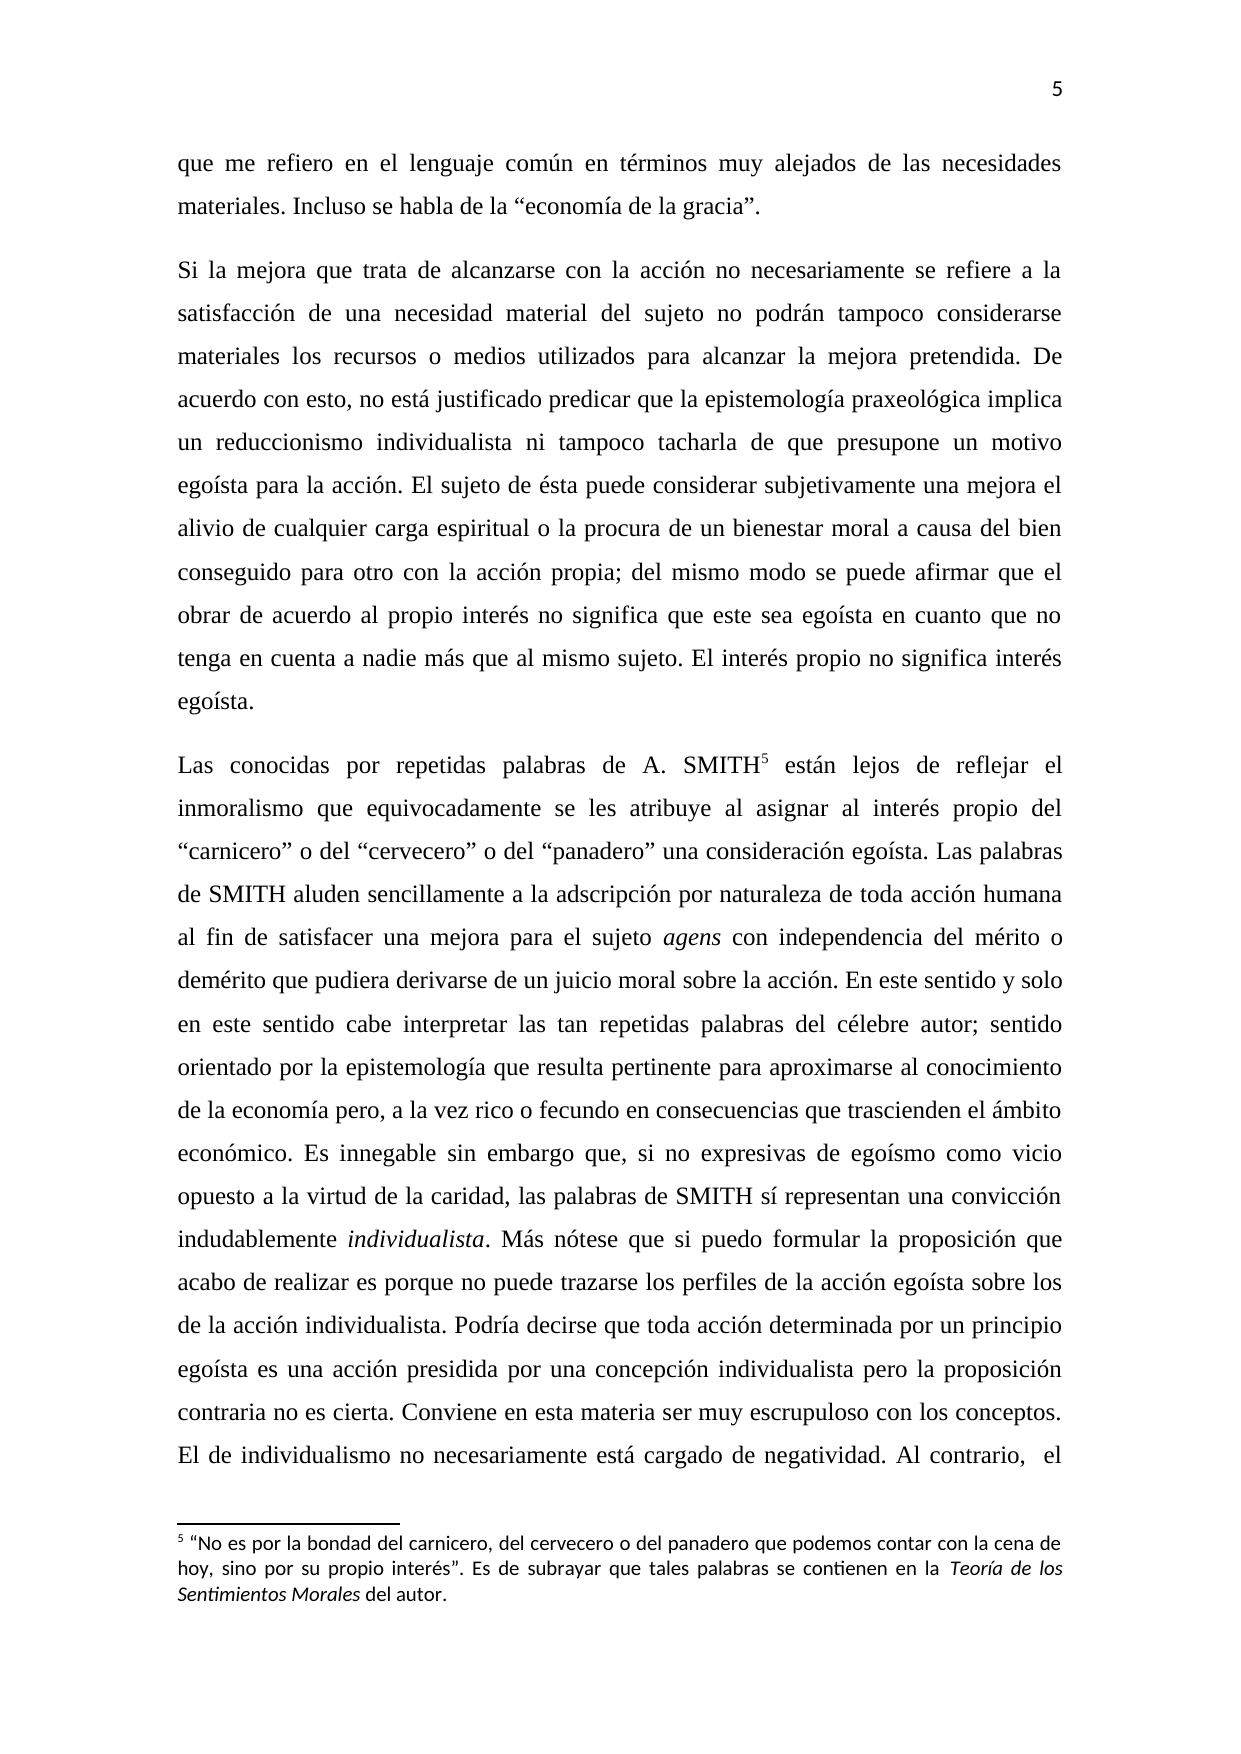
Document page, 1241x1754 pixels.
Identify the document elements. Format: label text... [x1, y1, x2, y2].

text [177, 148, 1063, 219]
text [177, 750, 1063, 1469]
text Si la mejora que trata de alcanzarse con la acción no necesariamente se refiere a la satisfacción de una necesidad material del sujeto no podrán tampoco considerarse materiales los recursos o medios utilizados para alcanzar la mejora pretendida. De acuerdo con esto, no está justificado predicar que la epistemología praxeológica implica un reduccionismo individualista ni tampoco tacharla de que presupone un motivo egoísta para la acción. El sujeto de ésta puede considerar subjetivamente una mejora el alivio de cualquier carga espiritual o la procura de un bienestar moral a causa del bien conseguido para otro con la acción propia; del mismo modo se puede afirmar que el obrar de acuerdo al propio interés no significa que este sea egoísta en cuanto que no tenga en cuenta a nadie más que al mismo sujeto. El interés propio no significa interés egoísta. [177, 255, 1063, 715]
